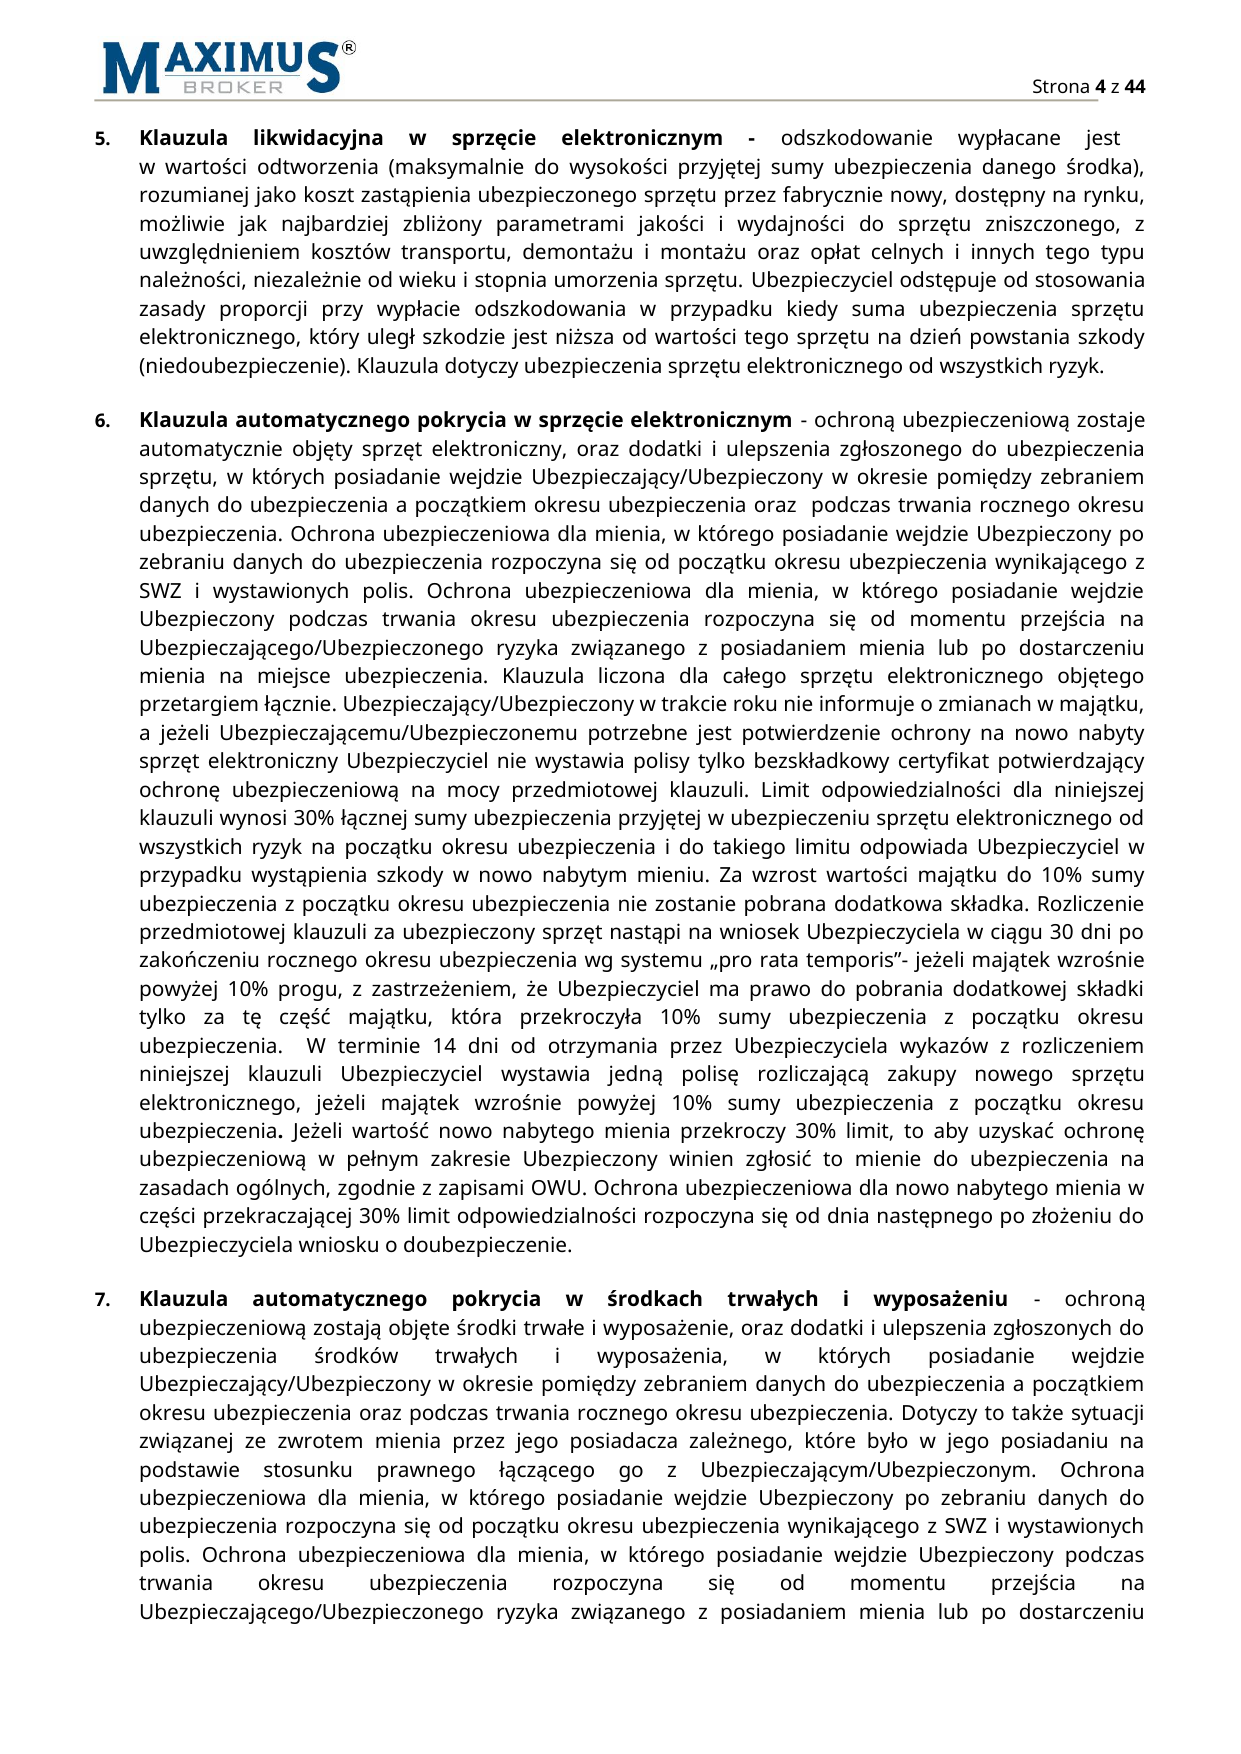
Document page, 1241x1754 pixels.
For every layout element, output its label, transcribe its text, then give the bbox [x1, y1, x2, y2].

picture [97, 36, 362, 98]
list Klauzula automatycznego pokrycia w sprzęcie elektronicznym - ochroną ubezpieczeniową zostaje automatycznie objęty sprzęt elektroniczny, oraz dodatki i ulepszenia zgłoszonego do ubezpieczenia sprzętu, w których posiadanie wejdzie Ubezpieczający/Ubezpieczony w okresie pomiędzy zebraniem danych do ubezpieczenia a początkiem okresu ubezpieczenia oraz podczas trwania rocznego okresu ubezpieczenia. Ochrona ubezpieczeniowa dla mienia, w którego posiadanie wejdzie Ubezpieczony po zebraniu danych do ubezpieczenia rozpoczyna się od początku okresu ubezpieczenia wynikającego z SWZ i wystawionych polis. Ochrona ubezpieczeniowa dla mienia, w którego posiadanie wejdzie Ubezpieczony podczas trwania okresu ubezpieczenia rozpoczyna się od momentu przejścia na Ubezpieczającego/Ubezpieczonego ryzyka związanego z posiadaniem mienia lub po dostarczeniu mienia na miejsce ubezpieczenia. Klauzula liczona dla całego sprzętu elektronicznego objętego przetargiem łącznie. Ubezpieczający/Ubezpieczony w trakcie roku nie informuje o zmianach w majątku, a jeżeli Ubezpieczającemu/Ubezpieczonemu potrzebne jest potwierdzenie ochrony na nowo nabyty sprzęt elektroniczny Ubezpieczyciel nie wystawia polisy tylko bezskładkowy certyfikat potwierdzający ochronę ubezpieczeniową na mocy przedmiotowej klauzuli. Limit odpowiedzialności dla niniejszej klauzuli wynosi 30% łącznej sumy ubezpieczenia przyjętej w ubezpieczeniu sprzętu elektronicznego od wszystkich ryzyk na początku okresu ubezpieczenia i do takiego limitu odpowiada Ubezpieczyciel w przypadku wystąpienia szkody w nowo nabytym mieniu. Za wzrost wartości majątku do 10% sumy ubezpieczenia z początku okresu ubezpieczenia nie zostanie pobrana dodatkowa składka. Rozliczenie przedmiotowej klauzuli za ubezpieczony sprzęt nastąpi na wniosek Ubezpieczyciela w ciągu 30 dni po zakończeniu rocznego okresu ubezpieczenia wg systemu „pro rata temporis”- jeżeli majątek wzrośnie powyżej 10% progu, z zastrzeżeniem, że Ubezpieczyciel ma prawo do pobrania dodatkowej składki tylko za tę część majątku, która przekroczyła 10% sumy ubezpieczenia z początku okresu ubezpieczenia. W terminie 14 dni od otrzymania przez Ubezpieczyciela wykazów z rozliczeniem niniejszej klauzuli Ubezpieczyciel wystawia jedną polisę rozliczającą zakupy nowego sprzętu elektronicznego, jeżeli majątek wzrośnie powyżej 10% sumy ubezpieczenia z początku okresu ubezpieczenia. Jeżeli wartość nowo nabytego mienia przekroczy 30% limit, to aby uzyskać ochronę ubezpieczeniową w pełnym zakresie Ubezpieczony winien zgłosić to mienie do ubezpieczenia na zasadach ogólnych, zgodnie z zapisami OWU. Ochrona ubezpieczeniowa dla nowo nabytego mienia w części przekraczającej 30% limit odpowiedzialności rozpoczyna się od dnia następnego po złożeniu do Ubezpieczyciela wniosku o doubezpieczenie. [94, 405, 1146, 1258]
list Klauzula likwidacyjna w sprzęcie elektronicznym - odszkodowanie wypłacane jest w wartości odtworzenia (maksymalnie do wysokości przyjętej sumy ubezpieczenia danego środka), rozumianej jako koszt zastąpienia ubezpieczonego sprzętu przez fabrycznie nowy, dostępny na rynku, możliwie jak najbardziej zbliżony parametrami jakości i wydajności do sprzętu zniszczonego, z uwzględnieniem kosztów transportu, demontażu i montażu oraz opłat celnych i innych tego typu należności, niezależnie od wieku i stopnia umorzenia sprzętu. Ubezpieczyciel odstępuje od stosowania zasady proporcji przy wypłacie odszkodowania w przypadku kiedy suma ubezpieczenia sprzętu elektronicznego, który uległ szkodzie jest niższa od wartości tego sprzętu na dzień powstania szkody (niedoubezpieczenie). Klauzula dotyczy ubezpieczenia sprzętu elektronicznego od wszystkich ryzyk. [94, 123, 1146, 379]
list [94, 1284, 1146, 1625]
